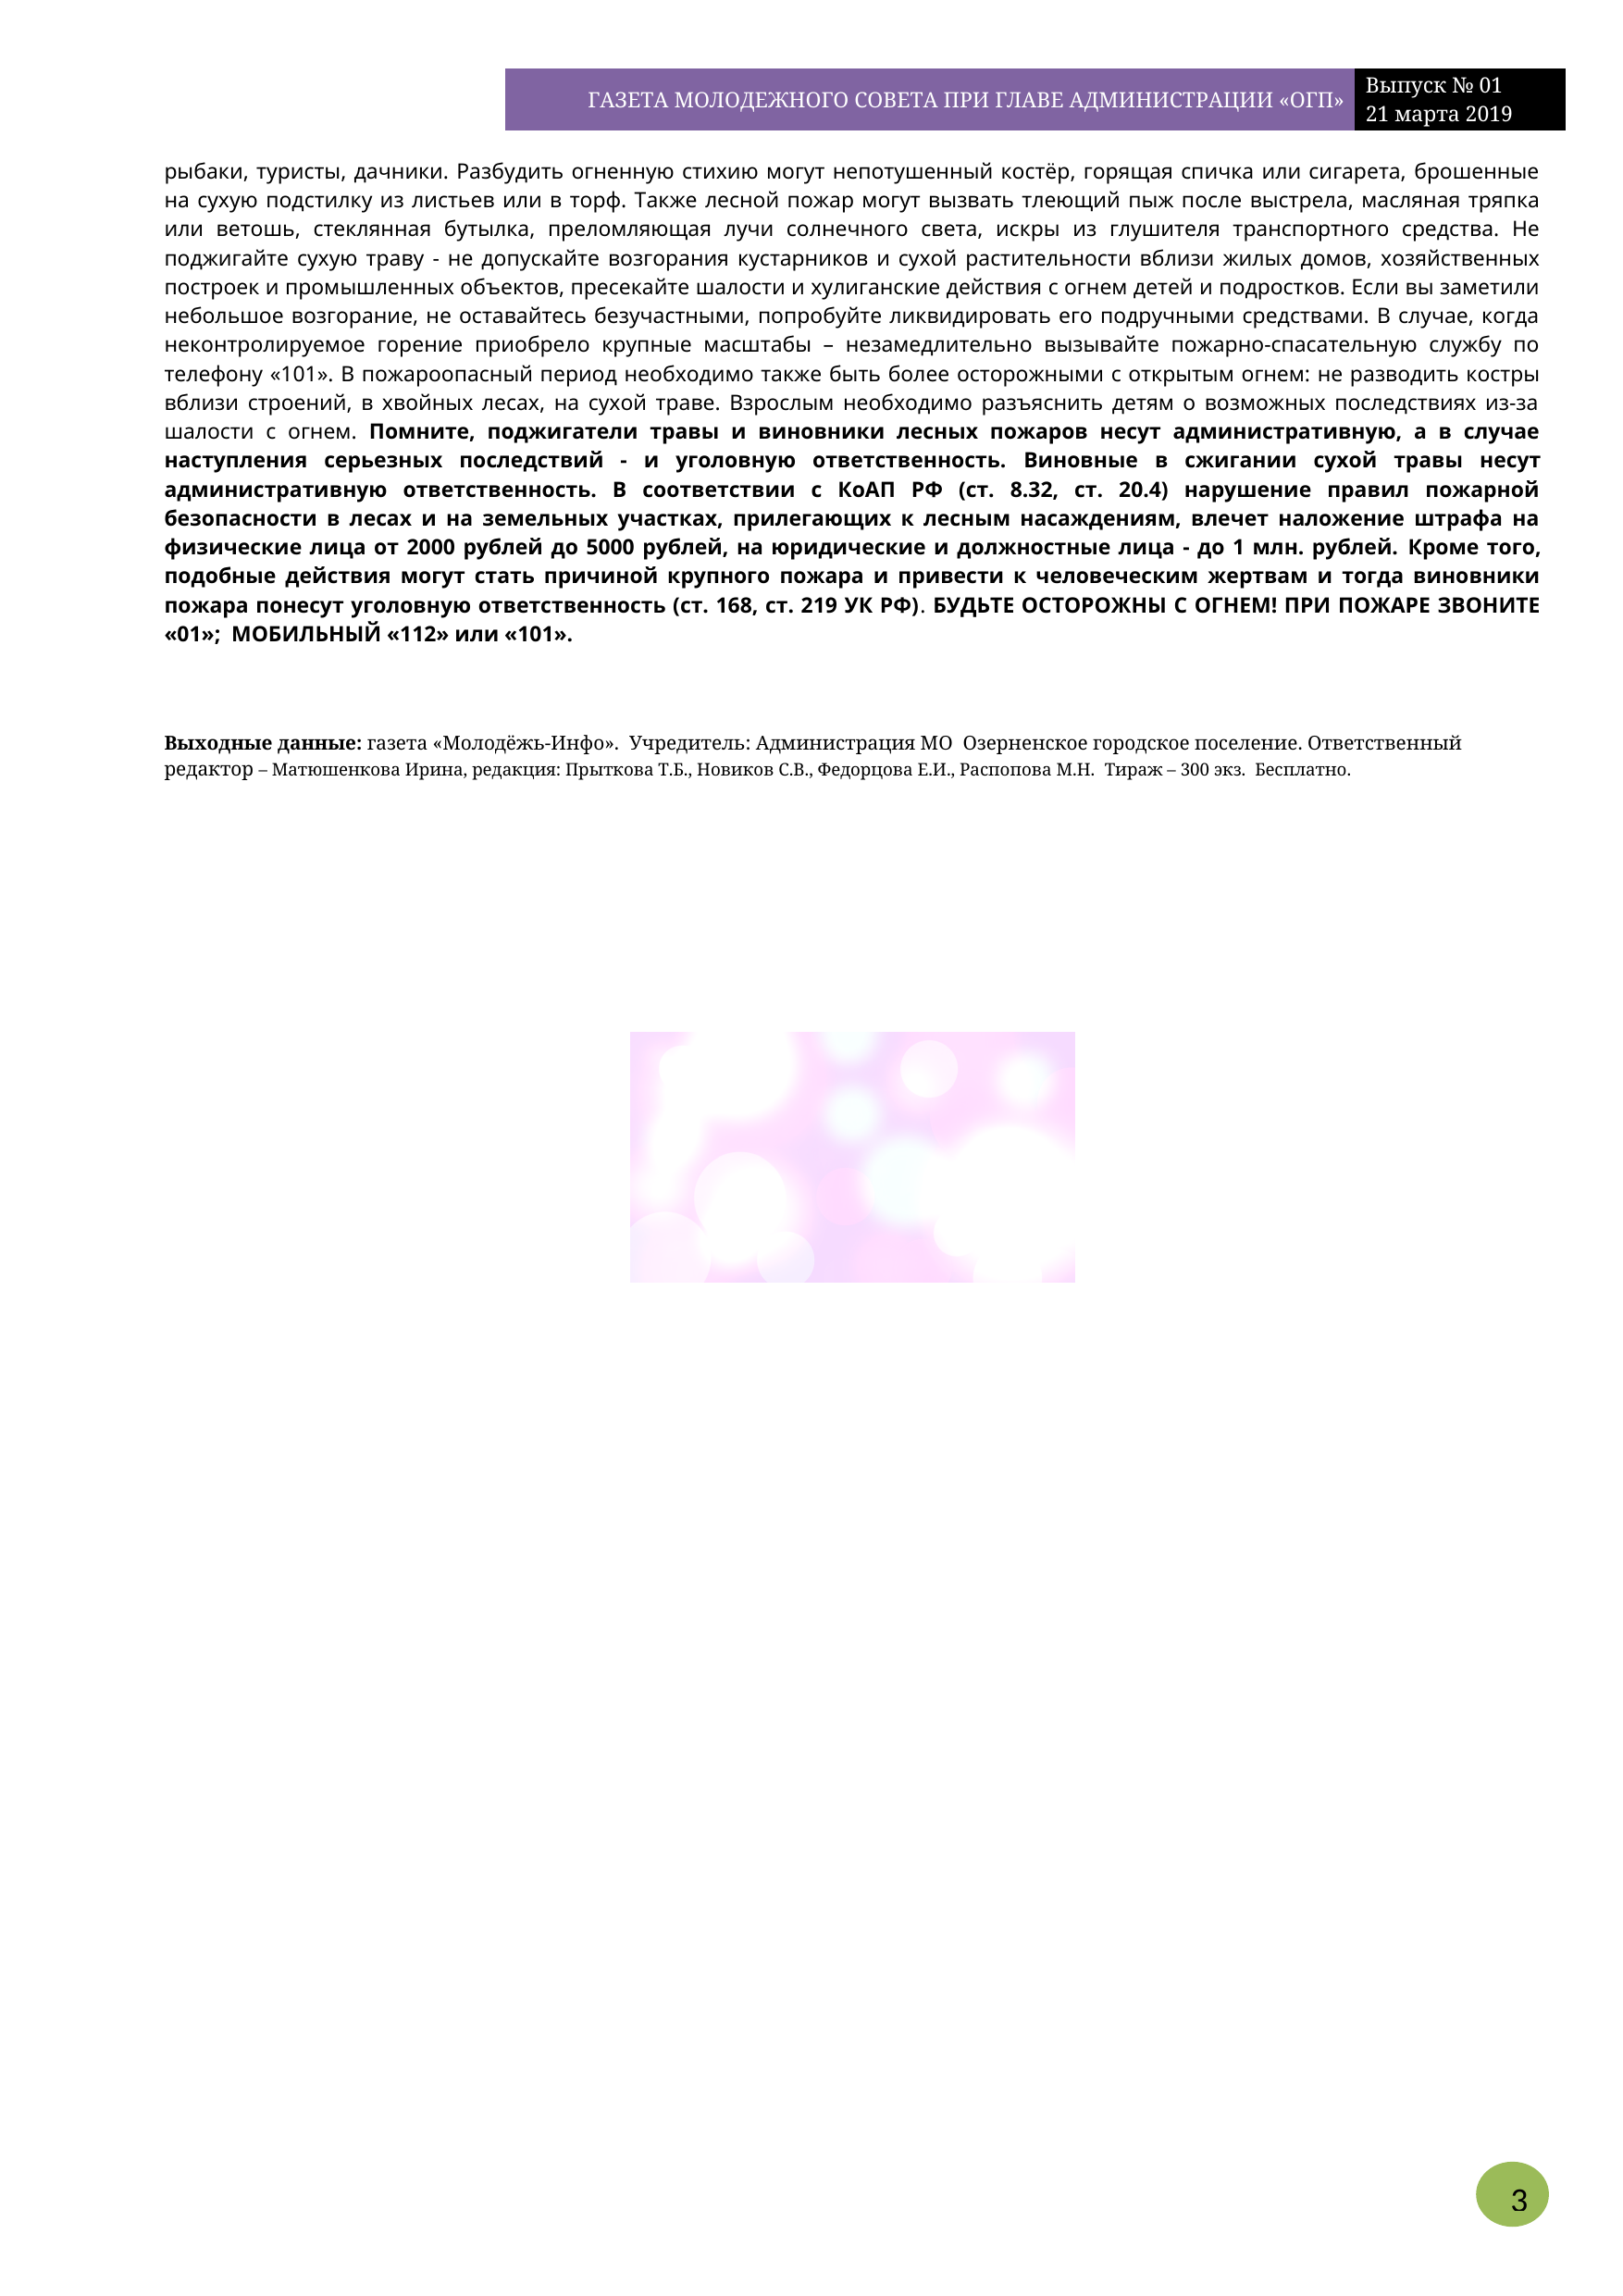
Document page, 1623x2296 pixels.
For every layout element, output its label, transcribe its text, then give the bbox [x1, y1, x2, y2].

text Выходные данные: газета «Молодёжь-Инфо». Учредитель: Администрация МО Озерненское городское поселение. Ответственный редактор – Матюшенкова Ирина, редакция: Прыткова Т.Б., Новиков С.В., Федорцова Е.И., Распопова М.Н. Тираж – 300 экз. Бесплатно. [164, 729, 1541, 782]
